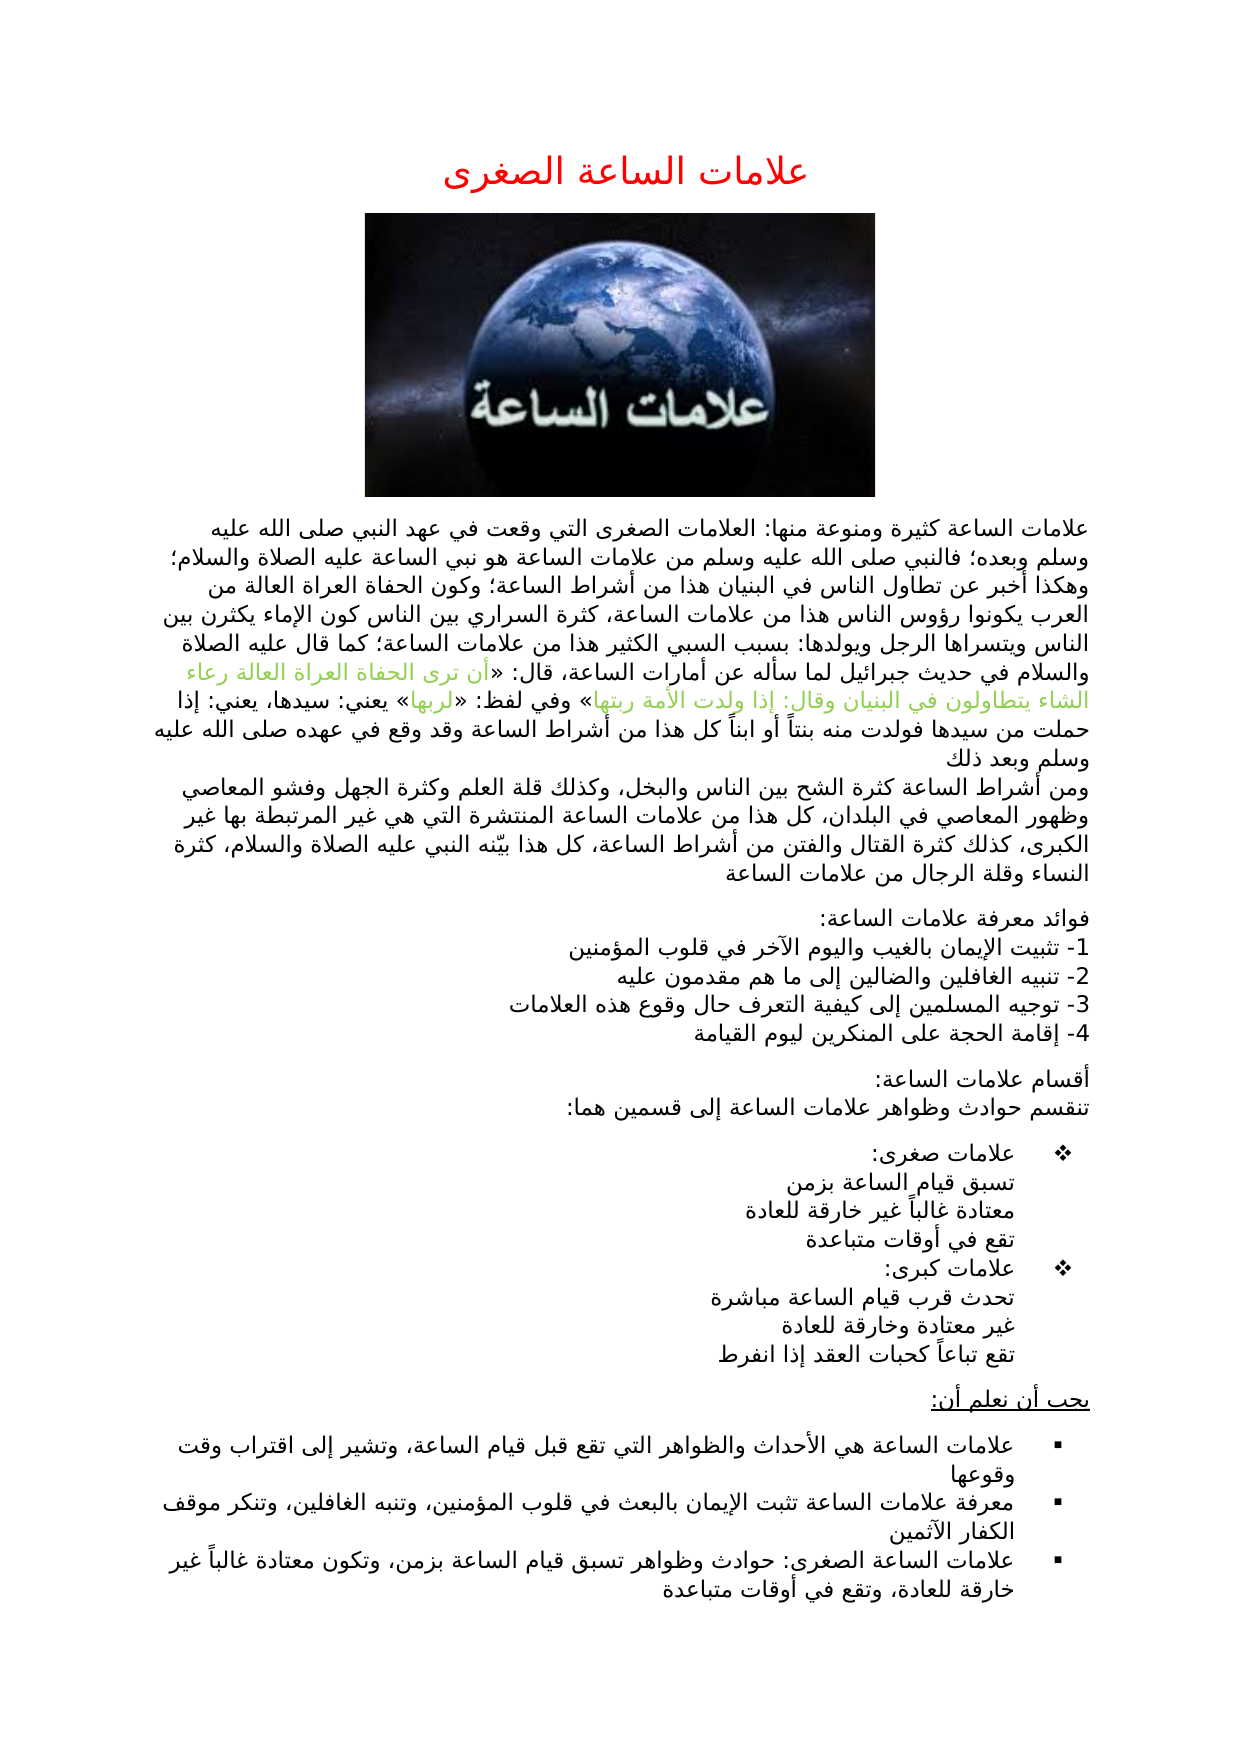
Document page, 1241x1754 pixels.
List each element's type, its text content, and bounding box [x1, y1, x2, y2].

list معرفة علامات الساعة تثبت الإيمان بالبعث في قلوب المؤمنين، وتنبه الغافلين، وتنكر موقف الكفار الآثمين [150, 1489, 1053, 1545]
list علامات الساعة الصغرى: حوادث وظواهر تسبق قيام الساعة بزمن، وتكون معتادة غالباً غير خارقة للعادة، وتقع في أوقات متباعدة [150, 1547, 1053, 1602]
text علامات الساعة كثيرة ومنوعة منها: العلامات الصغرى التي وقعت في عهد النبي صلى الله عليه وسلم وبعده؛ فالنبي صلى الله عليه وسلم من علامات الساعة هو نبي الساعة عليه الصلاة والسلام؛ وهكذا أخبر عن تطاول الناس في البنيان هذا من أشراط الساعة؛ وكون الحفاة العراة العالة من العرب يكونوا رؤوس الناس هذا من علامات الساعة، كثرة السراري بين الناس كون الإماء يكثرن بين الناس ويتسراها الرجل ويولدها: بسبب السبي الكثير هذا من علامات الساعة؛ كما قال عليه الصلاة والسلام في حديث جبرائيل لما سأله عن أمارات الساعة، قال: «أن ترى الحفاة العراة العالة رعاء الشاء يتطاولون في البنيان وقال: إذا ولدت الأمة ربتها» وفي لفظ: «لربها» يعني: سيدها، يعني: إذا حملت من سيدها فولدت منه بنتاً أو ابناً كل هذا من أشراط الساعة وقد وقع في عهده صلى الله عليه وسلم وبعد ذلك ومن أشراط الساعة كثرة الشح بين الناس والبخل، وكذلك قلة العلم وكثرة الجهل وفشو المعاصي وظهور المعاصي في البلدان، كل هذا من علامات الساعة المنتشرة التي هي غير المرتبطة بها غير الكبرى، كذلك كثرة القتال والفتن من أشراط الساعة، كل هذا بيّنه النبي عليه الصلاة والسلام، كثرة النساء وقلة الرجال من علامات الساعة [150, 515, 1090, 887]
text أقسام علامات الساعة: تنقسم حوادث وظواهر علامات الساعة إلى قسمين هما: [150, 1066, 1090, 1121]
text يجب أن نعلم أن: [150, 1387, 1090, 1413]
picture [364, 213, 876, 497]
list علامات الساعة هي الأحداث والظواهر التي تقع قبل قيام الساعة، وتشير إلى اقتراب وقت وقوعها [150, 1432, 1053, 1487]
list علامات صغرى: تسبق قيام الساعة بزمن معتادة غالباً غير خارقة للعادة تقع في أوقات متباعدة [150, 1140, 1053, 1253]
text فوائد معرفة علامات الساعة: 1- تثبيت الإيمان بالغيب واليوم الآخر في قلوب المؤمنين 2- تنبيه الغافلين والضالين إلى ما هم مقدمون عليه 3- توجيه المسلمين إلى كيفية التعرف حال وقوع هذه العلامات 4- إقامة الحجة على المنكرين ليوم القيامة [150, 905, 1090, 1047]
list علامات كبرى: تحدث قرب قيام الساعة مباشرة غير معتادة وخارقة للعادة تقع تباعاً كحبات العقد إذا انفرط [150, 1255, 1053, 1368]
text علامات الساعة الصغرى [150, 150, 1090, 194]
